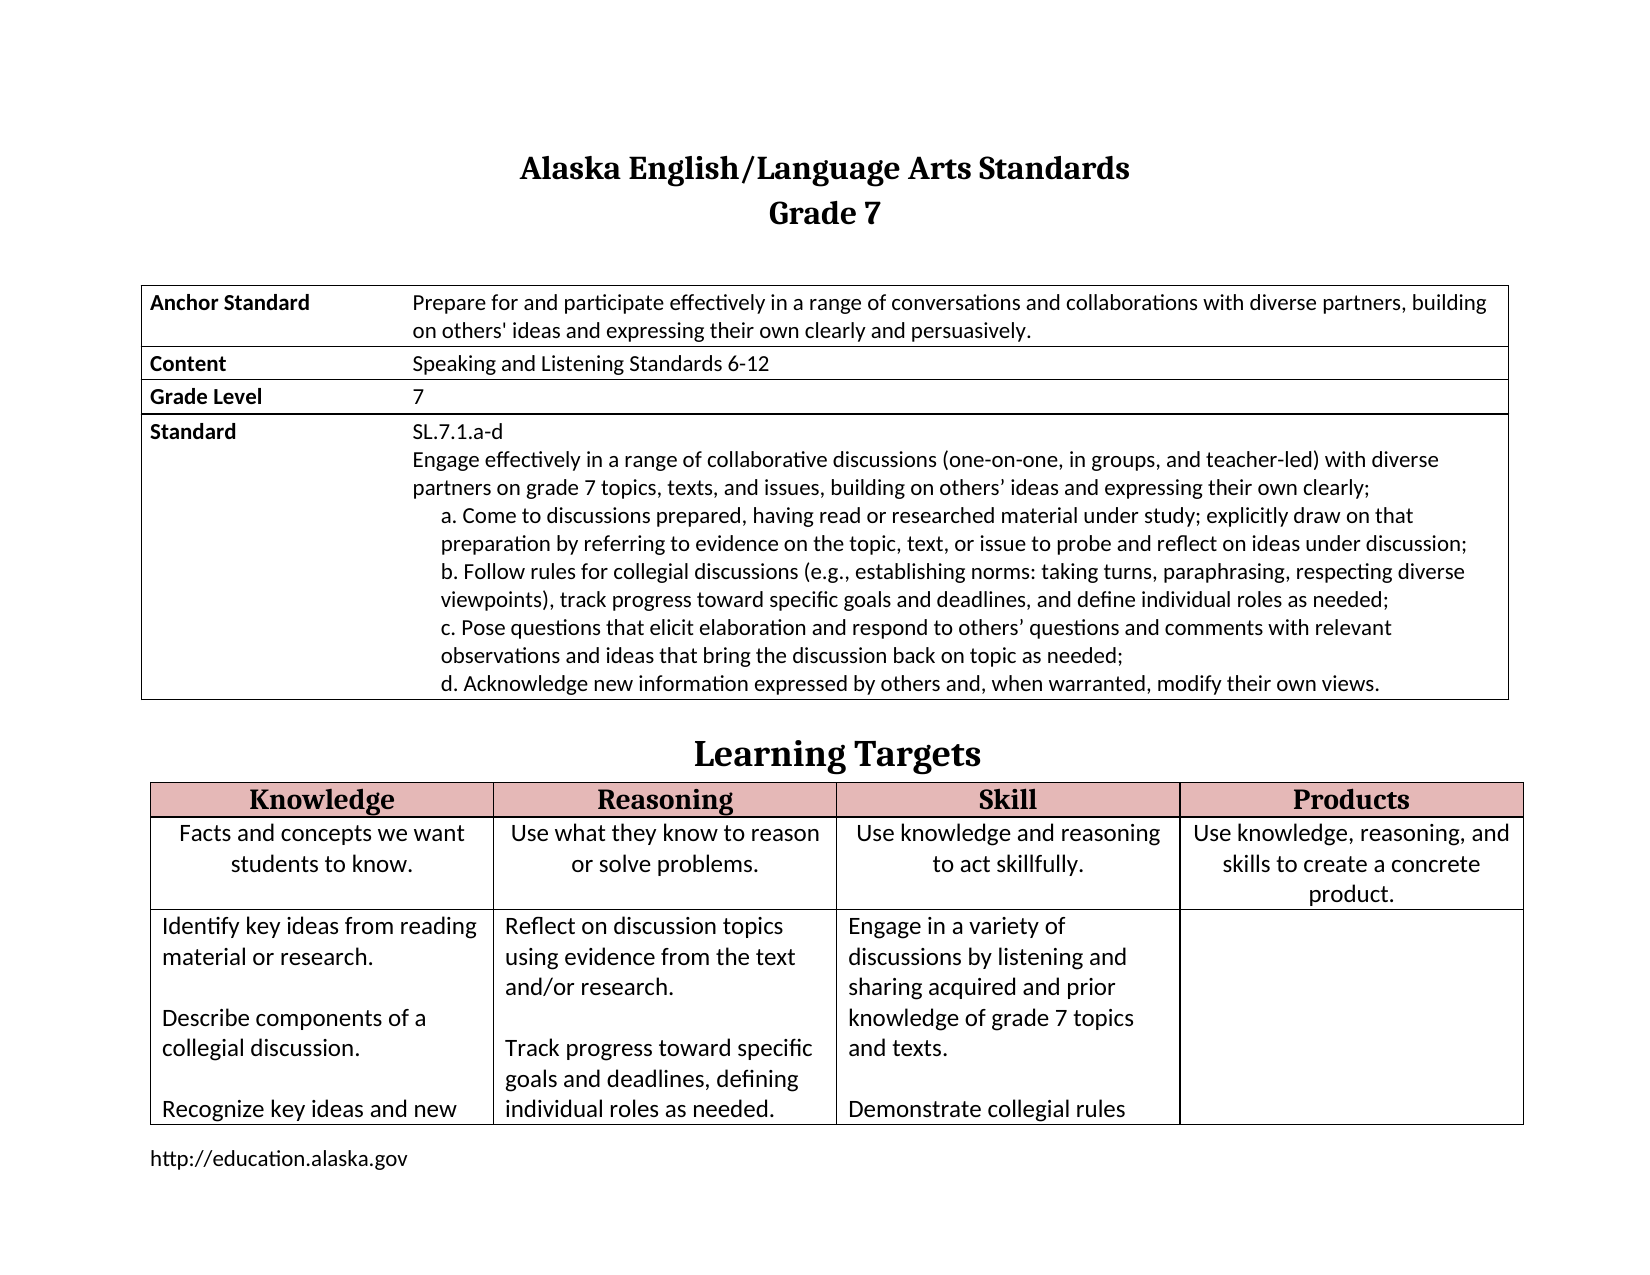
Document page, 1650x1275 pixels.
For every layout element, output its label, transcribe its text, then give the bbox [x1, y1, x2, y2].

table_cell Use knowledge and reasoning to act skillfully. [837, 818, 1179, 909]
table_cell Facts and concepts we want students to know. [151, 818, 493, 909]
text Standard SL.7.1.a-d [142, 415, 1508, 445]
text d. Acknowledge new information expressed by others and, when warranted, modify their own views. [142, 666, 1508, 699]
table_cell Use what they know to reason or solve problems. [494, 818, 836, 909]
text Grade Level 7 [142, 380, 1508, 413]
text a. Come to discussions prepared, having read or researched material under study; explicitly draw on that preparation by referring to evidence on the topic, text, or issue to probe and reflect on ideas under discussion; [150, 501, 1500, 557]
table_cell Use knowledge, reasoning, and skills to create a concrete product. [1181, 818, 1523, 909]
table_header Knowledge [151, 783, 493, 816]
table_cell [1181, 910, 1523, 1124]
table_header Skill [837, 783, 1179, 816]
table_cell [837, 910, 1179, 1124]
text Content Speaking and Listening Standards 6-12 [142, 347, 1508, 379]
subtitle Learning Targets [150, 732, 1500, 775]
text Engage effectively in a range of collaborative discussions (one-on-one, in groups, and teacher-led) with diverse partners on grade 7 topics, texts, and issues, building on others’ ideas and expressing their own clearly; [150, 445, 1500, 501]
table_header Products [1181, 783, 1523, 816]
subtitle Alaska English/Language Arts Standards [150, 150, 1500, 188]
text Anchor Standard Prepare for and participate effectively in a range of conversations and collaborations with diverse partners, building on others' ideas and expressing their own clearly and persuasively. [142, 286, 1508, 346]
text b. Follow rules for collegial discussions (e.g., establishing norms: taking turns, paraphrasing, respecting diverse viewpoints), track progress toward specific goals and deadlines, and define individual roles as needed; [150, 557, 1500, 613]
text c. Pose questions that elicit elaboration and respond to others’ questions and comments with relevant observations and ideas that bring the discussion back on topic as needed; [150, 613, 1500, 666]
subtitle Grade 7 [150, 194, 1500, 232]
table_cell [494, 910, 836, 1124]
table_header Reasoning [494, 783, 836, 816]
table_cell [151, 910, 493, 1124]
